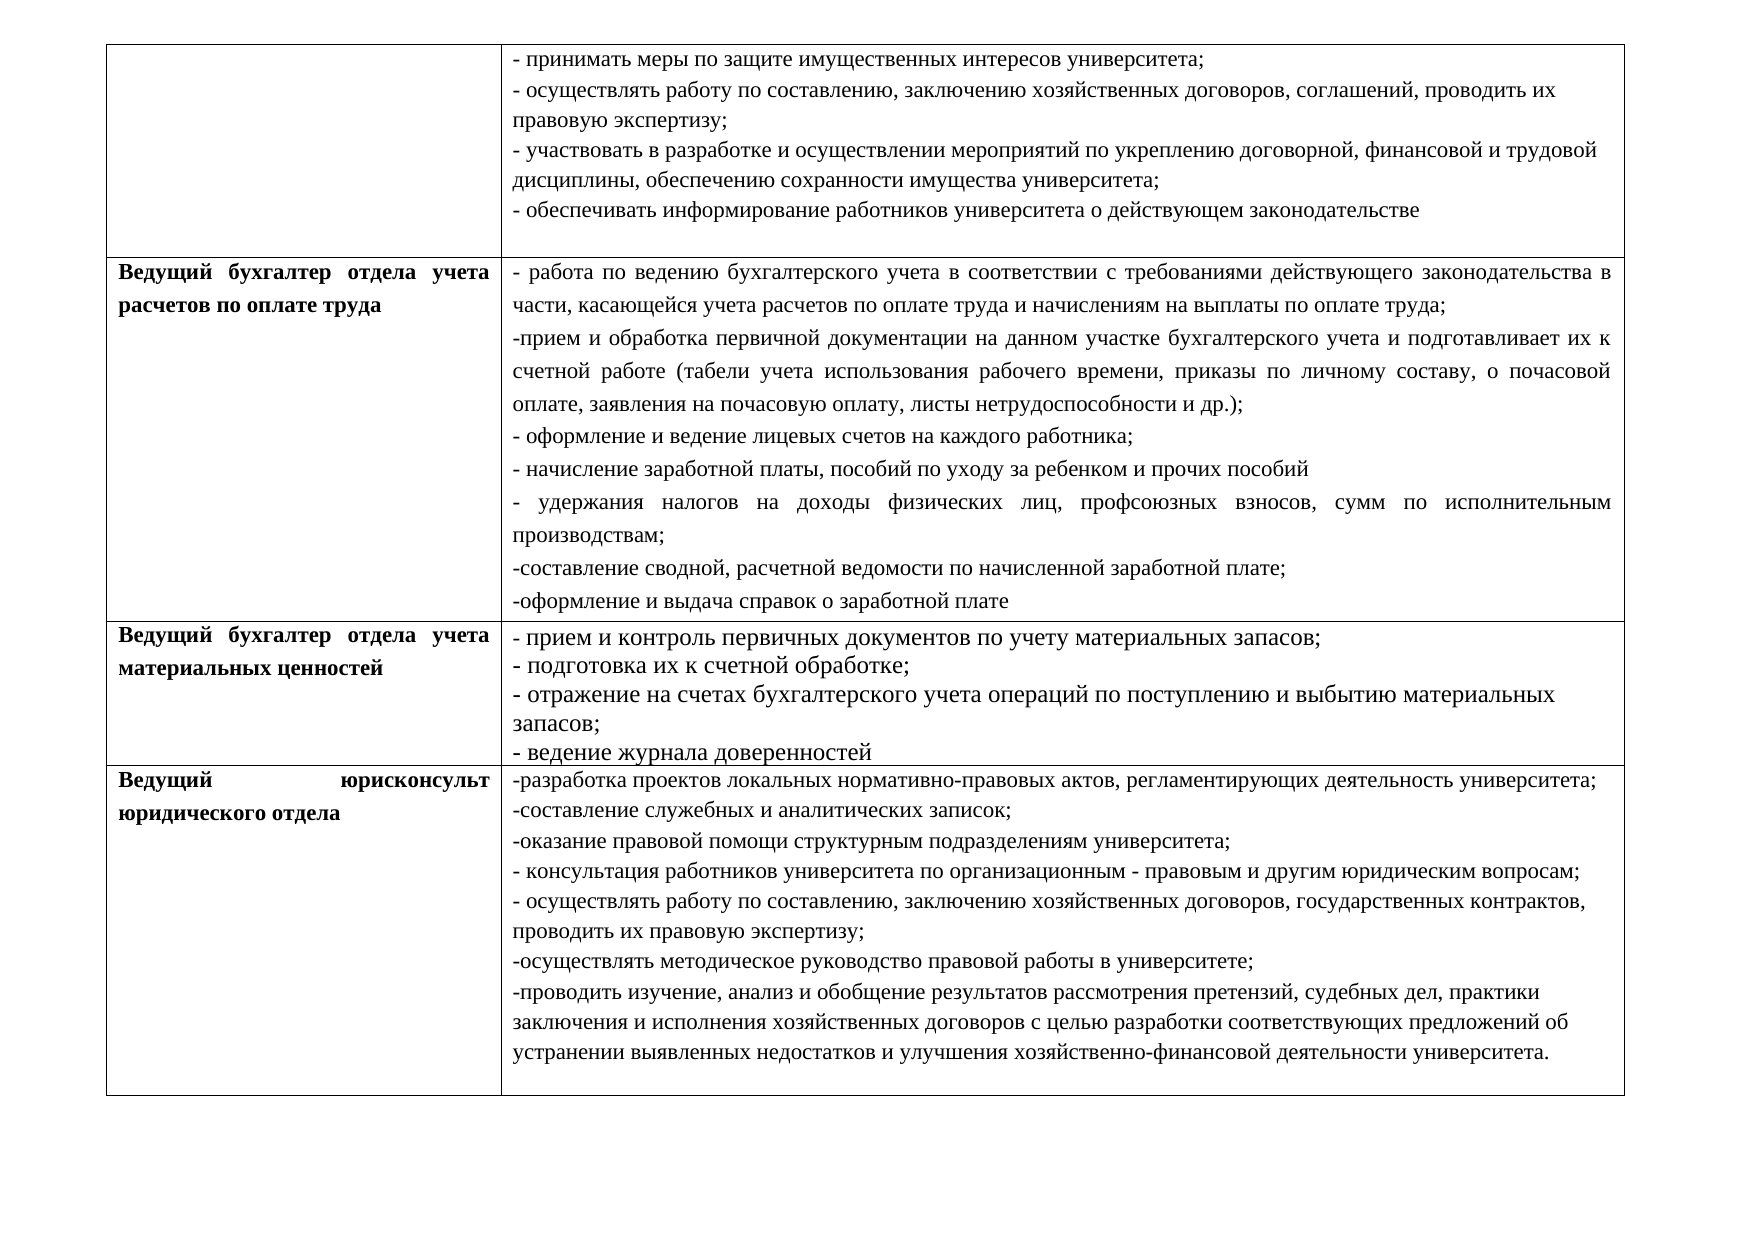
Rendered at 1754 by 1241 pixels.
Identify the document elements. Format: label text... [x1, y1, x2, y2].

table_cell - прием и контроль первичных документов по учету материальных запасов; - подготовка их к счетной обработке; - отражение на счетах бухгалтерского учета операций по поступлению и выбытию материальных запасов; - ведение журнала доверенностей [502, 622, 1624, 765]
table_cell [502, 45, 1624, 257]
table_cell Ведущий бухгалтер отдела учета материальных ценностей [107, 622, 501, 765]
table_cell Ведущий юрисконсульт юридического отдела [107, 766, 501, 1095]
table_cell Ведущий бухгалтер отдела учета расчетов по оплате труда [107, 258, 501, 621]
table_cell - работа по ведению бухгалтерского учета в соответствии с требованиями действующего законодательства в части, касающейся учета расчетов по оплате труда и начислениям на выплаты по оплате труда; -прием и обработка первичной документации на данном участке бухгалтерского учета и подготавливает их к счетной работе (табели учета использования рабочего времени, приказы по личному составу, о почасовой оплате, заявления на почасовую оплату, листы нетрудоспособности и др.); - оформление и ведение лицевых счетов на каждого работника; - начисление заработной платы, пособий по уходу за ребенком и прочих пособий - удержания налогов на доходы физических лиц, профсоюзных взносов, сумм по исполнительным производствам; -составление сводной, расчетной ведомости по начисленной заработной плате; -оформление и выдача справок о заработной плате [502, 258, 1624, 621]
table_cell -разработка проектов локальных нормативно-правовых актов, регламентирующих деятельность университета; -составление служебных и аналитических записок; -оказание правовой помощи структурным подразделениям университета; - консультация работников университета по организационным - правовым и другим юридическим вопросам; - осуществлять работу по составлению, заключению хозяйственных договоров, государственных контрактов, проводить их правовую экспертизу; -осуществлять методическое руководство правовой работы в университете; -проводить изучение, анализ и обобщение результатов рассмотрения претензий, судебных дел, практики заключения и исполнения хозяйственных договоров с целью разработки соответствующих предложений об устранении выявленных недостатков и улучшения хозяйственно-финансовой деятельности университета. [502, 766, 1624, 1095]
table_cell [107, 45, 501, 257]
